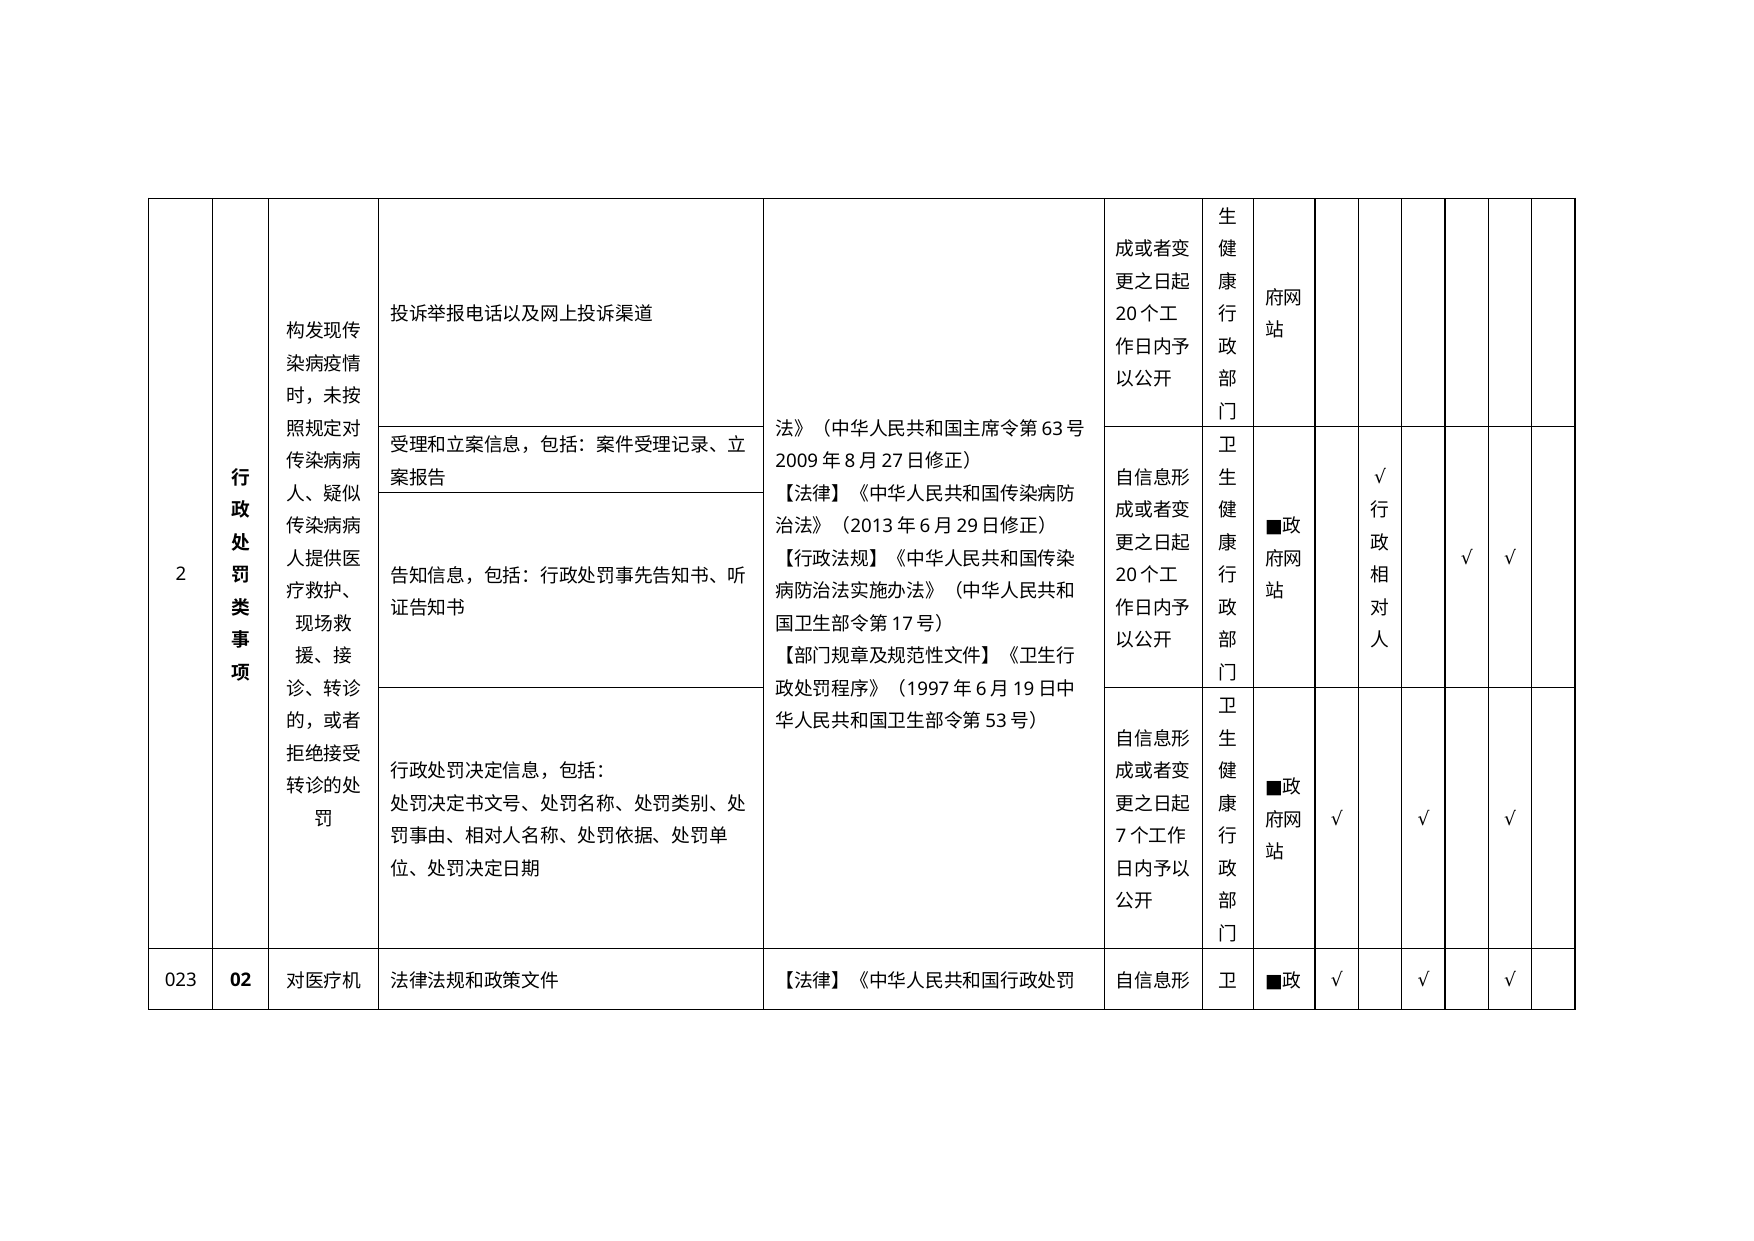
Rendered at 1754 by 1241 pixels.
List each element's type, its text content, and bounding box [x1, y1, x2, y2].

table_cell 自信息形成或者变更之日起7个工作日内予以公开 [1105, 688, 1202, 948]
table_cell 02 行政处罚类事项 [213, 949, 268, 1009]
table_cell 受理和立案信息，包括：案件受理记录、立案报告 [379, 427, 763, 492]
table_cell 行政处罚决定信息，包括： 处罚决定书文号、处罚名称、处罚类别、处罚事由、相对人名称、处罚依据、处罚单位、处罚决定日期 [379, 688, 763, 948]
table_cell 卫生健康行政部门 [1203, 427, 1253, 687]
table_cell 告知信息，包括：行政处罚事先告知书、听证告知书 [379, 493, 763, 687]
table_cell [1532, 199, 1574, 426]
table_cell 0232 [149, 199, 212, 948]
table_cell √ [1489, 949, 1531, 1009]
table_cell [269, 949, 378, 1009]
table_cell [1359, 688, 1401, 948]
table_cell 投诉举报电话以及网上投诉渠道 [379, 199, 763, 426]
table_cell √ [1489, 427, 1531, 687]
table_cell √ [1402, 949, 1444, 1009]
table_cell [269, 199, 378, 948]
table_cell 卫生健康行政部门 [1203, 949, 1253, 1009]
table_cell ■政府网站 [1254, 949, 1314, 1009]
table_cell [1532, 949, 1574, 1009]
table_cell [1532, 688, 1574, 948]
table_cell [1446, 688, 1488, 948]
table_cell 02 行政处罚类事项 [213, 199, 268, 948]
table_cell 卫生健康行政部门 [1203, 199, 1253, 426]
table_cell [1446, 949, 1488, 1009]
table_cell [1359, 949, 1401, 1009]
table_cell 0233 [149, 949, 212, 1009]
table_cell √ [1489, 688, 1531, 948]
table_cell [1316, 427, 1358, 687]
table_cell [1402, 427, 1444, 687]
table_cell √ [1316, 688, 1358, 948]
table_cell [1105, 199, 1202, 426]
table_cell 自信息形成或者变更之日起20个工作日内予以公开 [1105, 427, 1202, 687]
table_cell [1105, 949, 1202, 1009]
table_cell √ [1316, 949, 1358, 1009]
table_cell [1532, 427, 1574, 687]
table_cell 卫生健康行政部门 [1203, 688, 1253, 948]
table_cell √ [1446, 427, 1488, 687]
table_cell √ [1402, 688, 1444, 948]
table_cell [764, 199, 1104, 948]
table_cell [764, 949, 1104, 1009]
table_cell √ [1489, 199, 1531, 426]
table_cell [1359, 199, 1401, 426]
table_cell 法律法规和政策文件 [379, 949, 763, 1009]
table_cell √ 行政相对人 [1359, 427, 1401, 687]
table_cell ■政府网站 [1254, 427, 1314, 687]
table_cell ■政府网站 [1254, 199, 1314, 426]
table_cell √ [1402, 199, 1444, 426]
table_cell √ [1316, 199, 1358, 426]
table_cell ■政府网站 [1254, 688, 1314, 948]
table_cell [1446, 199, 1488, 426]
